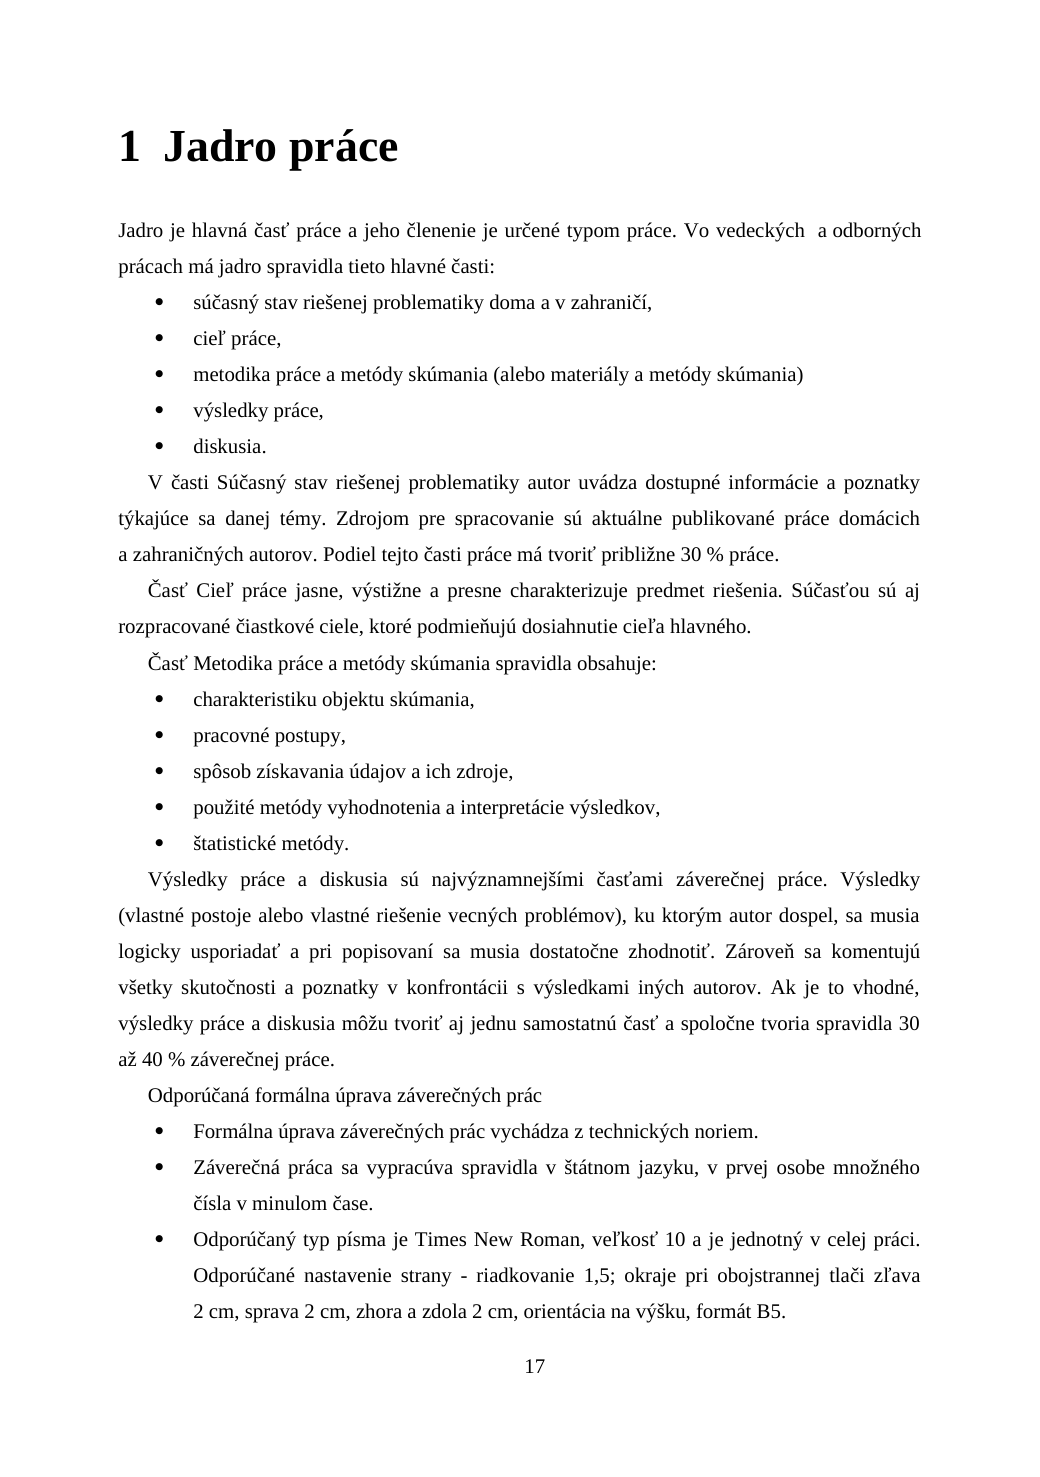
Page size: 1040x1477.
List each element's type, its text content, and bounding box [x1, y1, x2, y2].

text Časť Cieľ práce jasne, výstižne a presne charakterizuje predmet riešenia. Súčasťou sú aj rozpracované čiastkové ciele, ktoré podmieňujú dosiahnutie cieľa hlavného. [118, 578, 921, 638]
list štatistické metódy. [156, 831, 921, 855]
list charakteristiku objektu skúmania, [156, 687, 921, 711]
list diskusia. [156, 434, 921, 458]
text Jadro je hlavná časť práce a jeho členenie je určené typom práce. Vo vedeckých a odborných prácach má jadro spravidla tieto hlavné časti: [118, 218, 921, 278]
text Odporúčaná formálna úprava záverečných prác [118, 1083, 921, 1107]
text V časti Súčasný stav riešenej problematiky autor uvádza dostupné informácie a poznatky týkajúce sa danej témy. Zdrojom pre spracovanie sú aktuálne publikované práce domácich a zahraničných autorov. Podiel tejto časti práce má tvoriť približne 30 % práce. [118, 470, 921, 566]
text Časť Metodika práce a metódy skúmania spravidla obsahuje: [118, 651, 921, 674]
list použité metódy vyhodnotenia a interpretácie výsledkov, [156, 795, 921, 819]
list Odporúčaný typ písma je Times New Roman, veľkosť 10 a je jednotný v celej práci. Odporúčané nastavenie strany - riadkovanie 1,5; okraje pri obojstrannej tlači zľava 2 cm, sprava 2 cm, zhora a zdola 2 cm, orientácia na výšku, formát B5. [156, 1227, 921, 1323]
list výsledky práce, [156, 398, 921, 422]
subtitle Jadro práce [118, 118, 921, 171]
list metodika práce a metódy skúmania (alebo materiály a metódy skúmania) [156, 362, 921, 386]
list Záverečná práca sa vypracúva spravidla v štátnom jazyku, v prvej osobe množného čísla v minulom čase. [156, 1155, 921, 1215]
text Výsledky práce a diskusia sú najvýznamnejšími časťami záverečnej práce. Výsledky (vlastné postoje alebo vlastné riešenie vecných problémov), ku ktorým autor dospel, sa musia logicky usporiadať a pri popisovaní sa musia dostatočne zhodnotiť. Zároveň sa komentujú všetky skutočnosti a poznatky v konfrontácii s výsledkami iných autorov. Ak je to vhodné, výsledky práce a diskusia môžu tvoriť aj jednu samostatnú časť a spoločne tvoria spravidla 30 až 40 % záverečnej práce. [118, 867, 921, 1071]
list pracovné postupy, [156, 723, 921, 747]
list spôsob získavania údajov a ich zdroje, [156, 759, 921, 783]
list cieľ práce, [156, 326, 921, 350]
list súčasný stav riešenej problematiky doma a v zahraničí, [156, 290, 921, 314]
list Formálna úprava záverečných prác vychádza z technických noriem. [156, 1119, 921, 1143]
